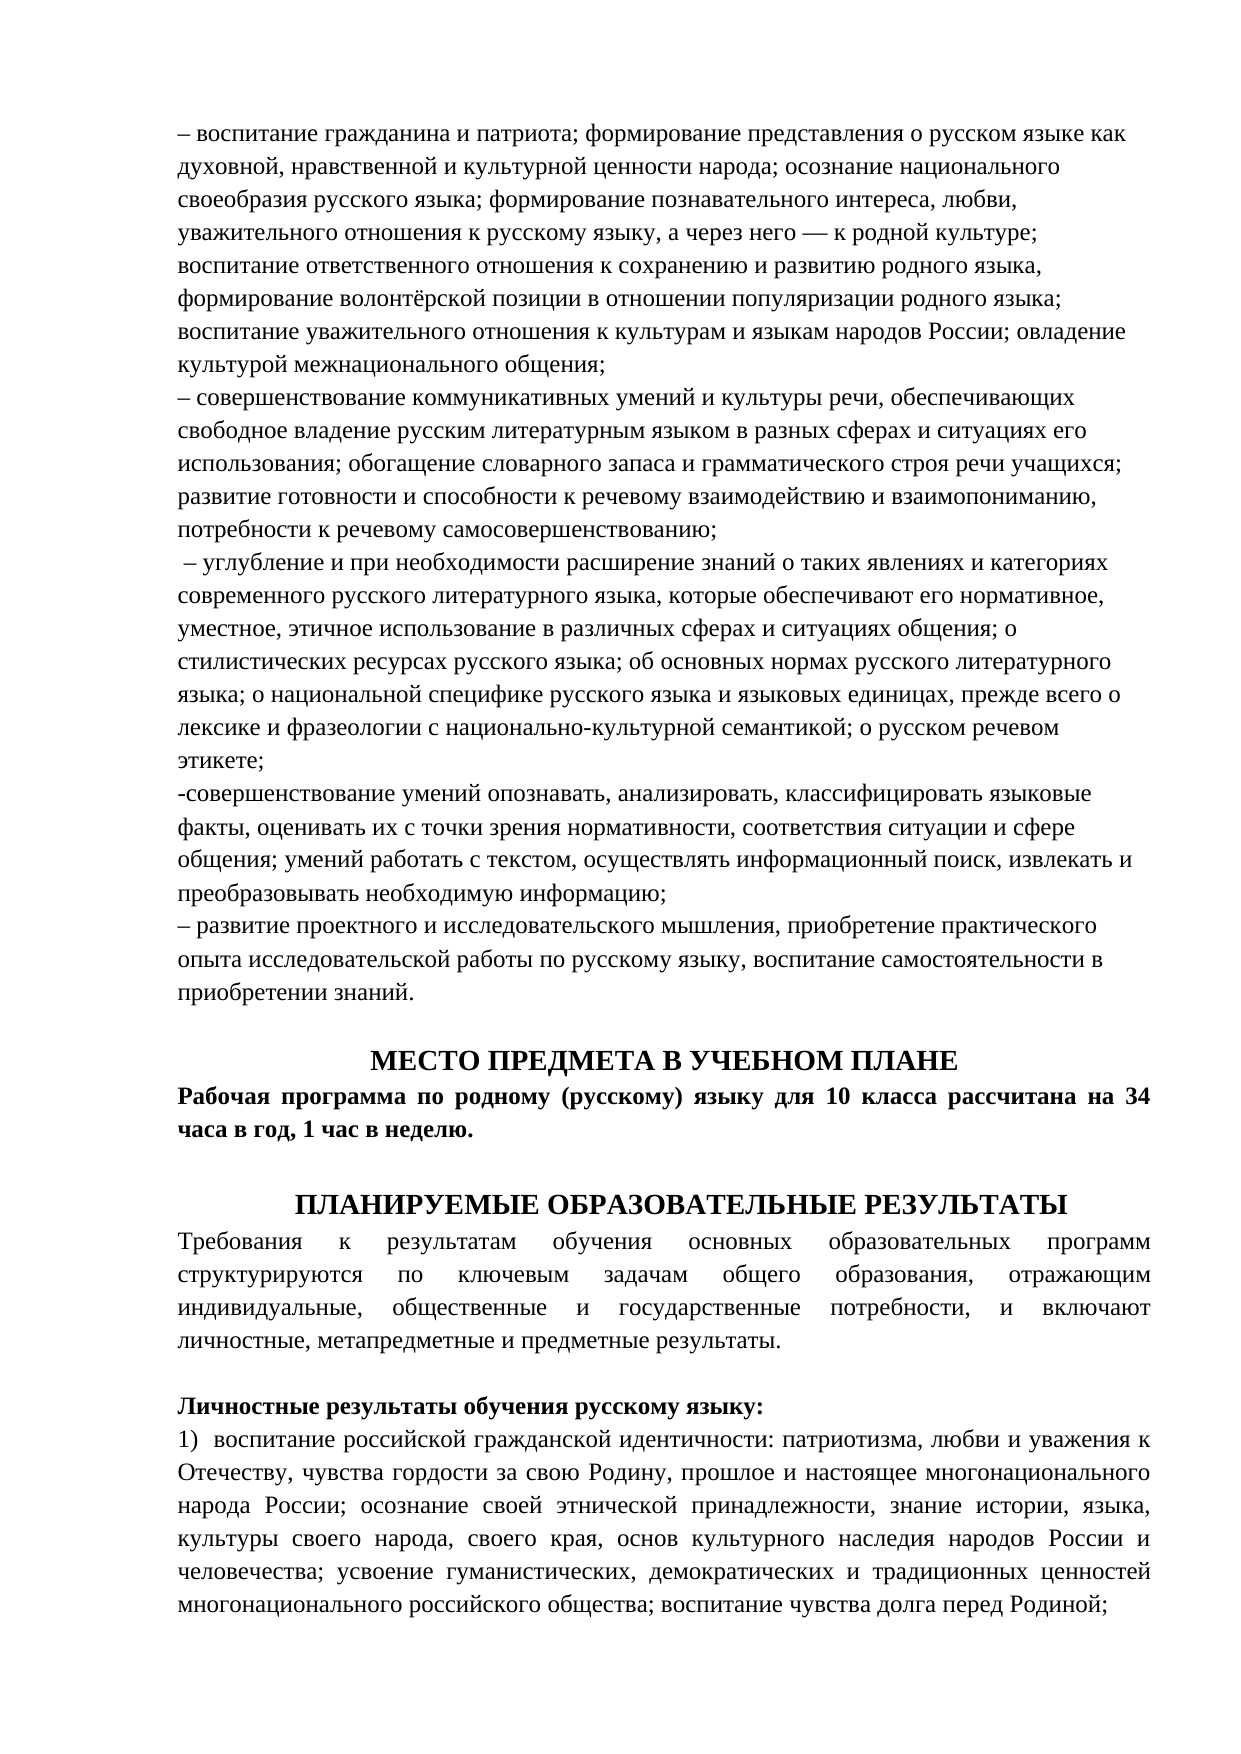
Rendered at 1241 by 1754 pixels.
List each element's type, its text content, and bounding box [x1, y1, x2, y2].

text ПЛАНИРУЕМЫЕ ОБРАЗОВАТЕЛЬНЫЕ РЕЗУЛЬТАТЫ [207, 1187, 1152, 1221]
text – развитие проектного и исследовательского мышления, приобретение практического опыта исследовательской работы по русскому языку, воспитание самостоятельности в приобретении знаний. [177, 911, 1152, 1005]
text Рабочая программа по родному (русскому) языку для 10 класса рассчитана на 34 часа в год, 1 час в неделю. [177, 1081, 1152, 1143]
text -совершенствование умений опознавать, анализировать, классифицировать языковые факты, оценивать их с точки зрения нормативности, соответствия ситуации и сфере общения; умений работать с текстом, осуществлять информационный поиск, извлекать и преобразовывать необходимую информацию; [177, 778, 1152, 906]
text 1) воспитание российской гражданской идентичности: патриотизма, любви и уважения к Отечеству, чувства гордости за свою Родину, прошлое и настоящее многонационального народа России; осознание своей этнической принадлежности, знание истории, языка, культуры своего народа, своего края, основ культурного наследия народов России и человечества; усвоение гуманистических, демократических и традиционных ценностей многонационального российского общества; воспитание чувства долга перед Родиной; [177, 1424, 1152, 1618]
text Личностные результаты обучения русскому языку: [177, 1391, 1152, 1419]
text – углубление и при необходимости расширение знаний о таких явлениях и категориях современного русского литературного языка, которые обеспечивают его нормативное, уместное, этичное использование в различных сферах и ситуациях общения; о стилистических ресурсах русского языка; об основных нормах русского литературного языка; о национальной специфике русского языка и языковых единицах, прежде всего о лексике и фразеологии с национально-культурной семантикой; о русском речевом этикете; [177, 547, 1152, 774]
text МЕСТО ПРЕДМЕТА В УЧЕБНОМ ПЛАНЕ [177, 1043, 1152, 1076]
text – совершенствование коммуникативных умений и культуры речи, обеспечивающих свободное владение русским литературным языком в разных сферах и ситуациях его использования; обогащение словарного запаса и грамматического строя речи учащихся; развитие готовности и способности к речевому взаимодействию и взаимопониманию, потребности к речевому самосовершенствованию; [177, 382, 1152, 543]
text Требования к результатам обучения основных образовательных программ структурируются по ключевым задачам общего образования, отражающим индивидуальные, общественные и государственные потребности, и включают личностные, метапредметные и предметные результаты. [177, 1226, 1152, 1353]
text – воспитание гражданина и патриота; формирование представления о русском языке как духовной, нравственной и культурной ценности народа; осознание национального своеобразия русского языка; формирование познавательного интереса, любви, уважительного отношения к русскому языку, а через него — к родной культуре; воспитание ответственного отношения к сохранению и развитию родного языка, формирование волонтёрской позиции в отношении популяризации родного языка; воспитание уважительного отношения к культурам и языкам народов России; овладение культурой межнационального общения; [177, 118, 1152, 378]
